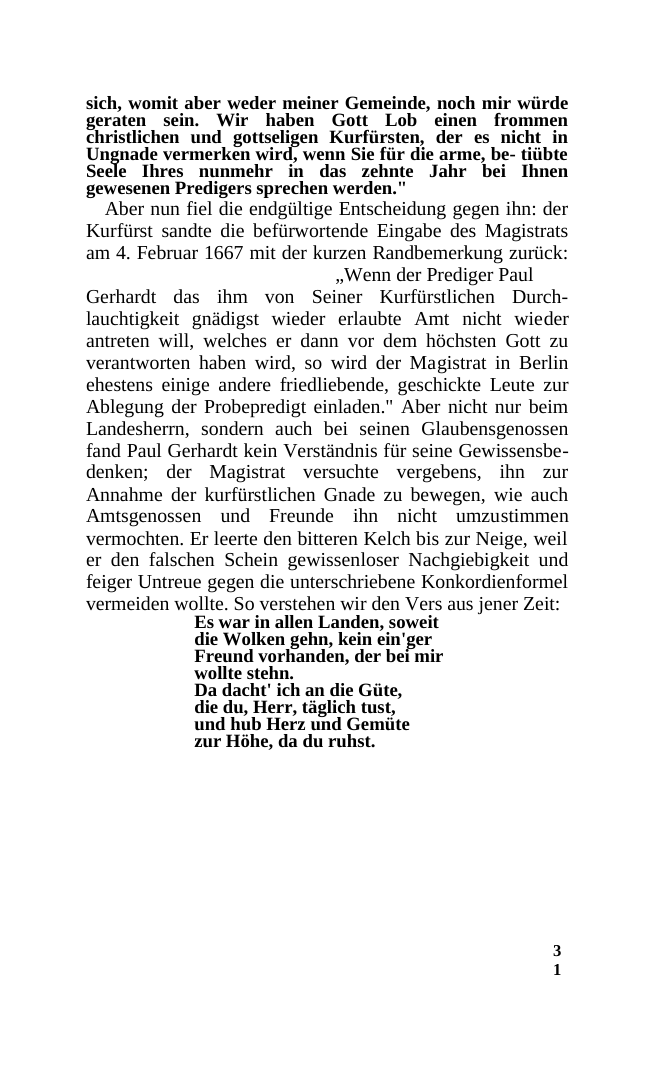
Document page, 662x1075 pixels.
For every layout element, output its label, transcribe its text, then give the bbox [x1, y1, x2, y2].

text Es war in allen Landen, soweit die Wolken gehn, kein ein'ger Freund vorhanden, der bei mir wollte stehn. [194, 615, 458, 683]
text Da dacht' ich an die Güte, die du, Herr, täglich tust, und hub Herz und Gemüte zur Höhe, da du ruhst. [194, 683, 412, 751]
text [86, 96, 569, 198]
text Gerhardt das ihm von Seiner Kurfürstlichen Durch- lauchtigkeit gnädigst wieder erlaubte Amt nicht wieder antreten will, welches er dann vor dem höchsten Gott zu verantworten haben wird, so wird der Magistrat in Berlin ehestens einige andere friedliebende, geschickte Leute zur Ablegung der Probepredigt einladen." Aber nicht nur beim Landesherrn, sondern auch bei seinen Glaubensgenossen fand Paul Gerhardt kein Verständnis für seine Gewissensbedenken; der Magistrat versuchte vergebens, ihn zur Annahme der kurfürstlichen Gnade zu bewegen, wie auch Amtsgenossen und Freunde ihn nicht umzustimmen vermochten. Er leerte den bitteren Kelch bis zur Neige, weil er den falschen Schein gewissenloser Nachgiebigkeit und feiger Untreue gegen die unterschriebene Konkordienformel vermeiden wollte. So verstehen wir den Vers aus jener Zeit: [86, 286, 569, 615]
text Aber nun fiel die endgültige Entscheidung gegen ihn: der Kurfürst sandte die befürwortende Eingabe des Magistrats am 4. Februar 1667 mit der kurzen Randbemerkung zurück: „Wenn der Prediger Paul [86, 198, 569, 286]
